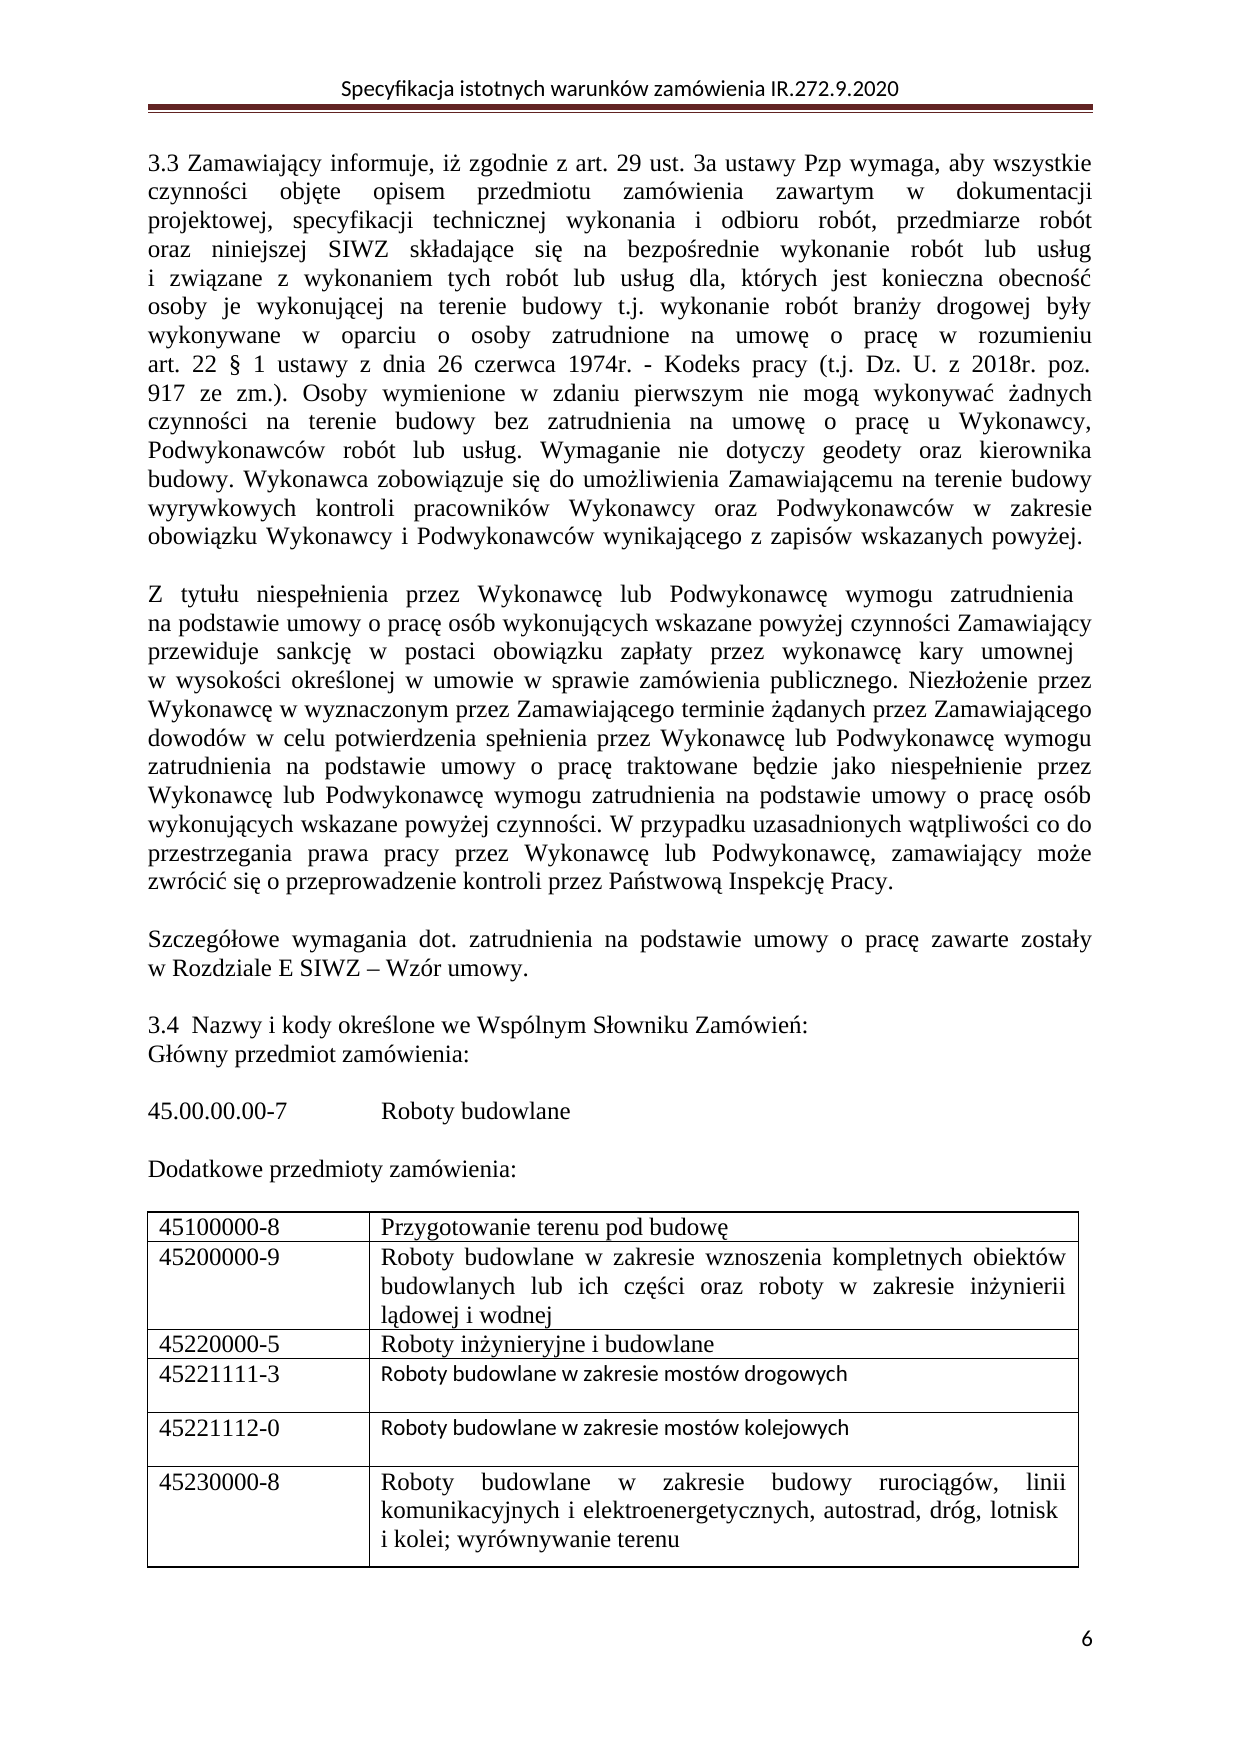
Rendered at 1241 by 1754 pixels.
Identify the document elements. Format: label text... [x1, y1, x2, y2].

table_cell 45200000-9 [148, 1242, 369, 1328]
table_cell 45221112-0 [148, 1413, 369, 1466]
table_cell Roboty inżynieryjne i budowlane [370, 1330, 1078, 1358]
text Szczegółowe wymagania dot. zatrudnienia na podstawie umowy o pracę zawarte zostały w Rozdziale E SIWZ – Wzór umowy. [148, 924, 1093, 981]
table_cell 45230000-8 [148, 1467, 369, 1566]
table_header 45100000-8 [148, 1213, 369, 1241]
text Główny przedmiot zamówienia: [148, 1039, 1093, 1068]
text Z tytułu niespełnienia przez Wykonawcę lub Podwykonawcę wymogu zatrudnienia na podstawie umowy o pracę osób wykonujących wskazane powyżej czynności Zamawiający przewiduje sankcję w postaci obowiązku zapłaty przez wykonawcę kary umownej w wysokości określonej w umowie w sprawie zamówienia publicznego. Niezłożenie przez Wykonawcę w wyznaczonym przez Zamawiającego terminie żądanych przez Zamawiającego dowodów w celu potwierdzenia spełnienia przez Wykonawcę lub Podwykonawcę wymogu zatrudnienia na podstawie umowy o pracę traktowane będzie jako niespełnienie przez Wykonawcę lub Podwykonawcę wymogu zatrudnienia na podstawie umowy o pracę osób wykonujących wskazane powyżej czynności. W przypadku uzasadnionych wątpliwości co do przestrzegania prawa pracy przez Wykonawcę lub Podwykonawcę, zamawiający może zwrócić się o przeprowadzenie kontroli przez Państwową Inspekcję Pracy. [148, 579, 1093, 895]
text Dodatkowe przedmioty zamówienia: [148, 1154, 1093, 1183]
table_cell Roboty budowlane w zakresie wznoszenia kompletnych obiektów budowlanych lub ich części oraz roboty w zakresie inżynierii lądowej i wodnej [370, 1242, 1078, 1328]
table_cell 45221111-3 [148, 1359, 369, 1412]
table_header Przygotowanie terenu pod budowę [370, 1213, 1078, 1241]
table_cell 45220000-5 [148, 1330, 369, 1358]
table_cell Roboty budowlane w zakresie mostów kolejowych [370, 1413, 1078, 1466]
table_cell Roboty budowlane w zakresie budowy rurociągów, linii komunikacyjnych i elektroenergetycznych, autostrad, dróg, lotnisk i kolei; wyrównywanie terenu [370, 1467, 1078, 1566]
text 45.00.00.00-7 Roboty budowlane [148, 1096, 1093, 1125]
text 3.4 Nazwy i kody określone we Wspólnym Słowniku Zamówień: [148, 1010, 1093, 1039]
table_cell Roboty budowlane w zakresie mostów drogowych [370, 1359, 1078, 1412]
text 3.3 Zamawiający informuje, iż zgodnie z art. 29 ust. 3a ustawy Pzp wymaga, aby wszystkie czynności objęte opisem przedmiotu zamówienia zawartym w dokumentacji projektowej, specyfikacji technicznej wykonania i odbioru robót, przedmiarze robót oraz niniejszej SIWZ składające się na bezpośrednie wykonanie robót lub usług i związane z wykonaniem tych robót lub usług dla, których jest konieczna obecność osoby je wykonującej na terenie budowy t.j. wykonanie robót branży drogowej były wykonywane w oparciu o osoby zatrudnione na umowę o pracę w rozumieniu art. 22 § 1 ustawy z dnia 26 czerwca 1974r. - Kodeks pracy (t.j. Dz. U. z 2018r. poz. 917 ze zm.). Osoby wymienione w zdaniu pierwszym nie mogą wykonywać żadnych czynności na terenie budowy bez zatrudnienia na umowę o pracę u Wykonawcy, Podwykonawców robót lub usług. Wymaganie nie dotyczy geodety oraz kierownika budowy. Wykonawca zobowiązuje się do umożliwienia Zamawiającemu na terenie budowy wyrywkowych kontroli pracowników Wykonawcy oraz Podwykonawców w zakresie obowiązku Wykonawcy i Podwykonawców wynikającego z zapisów wskazanych powyżej. [148, 148, 1093, 579]
